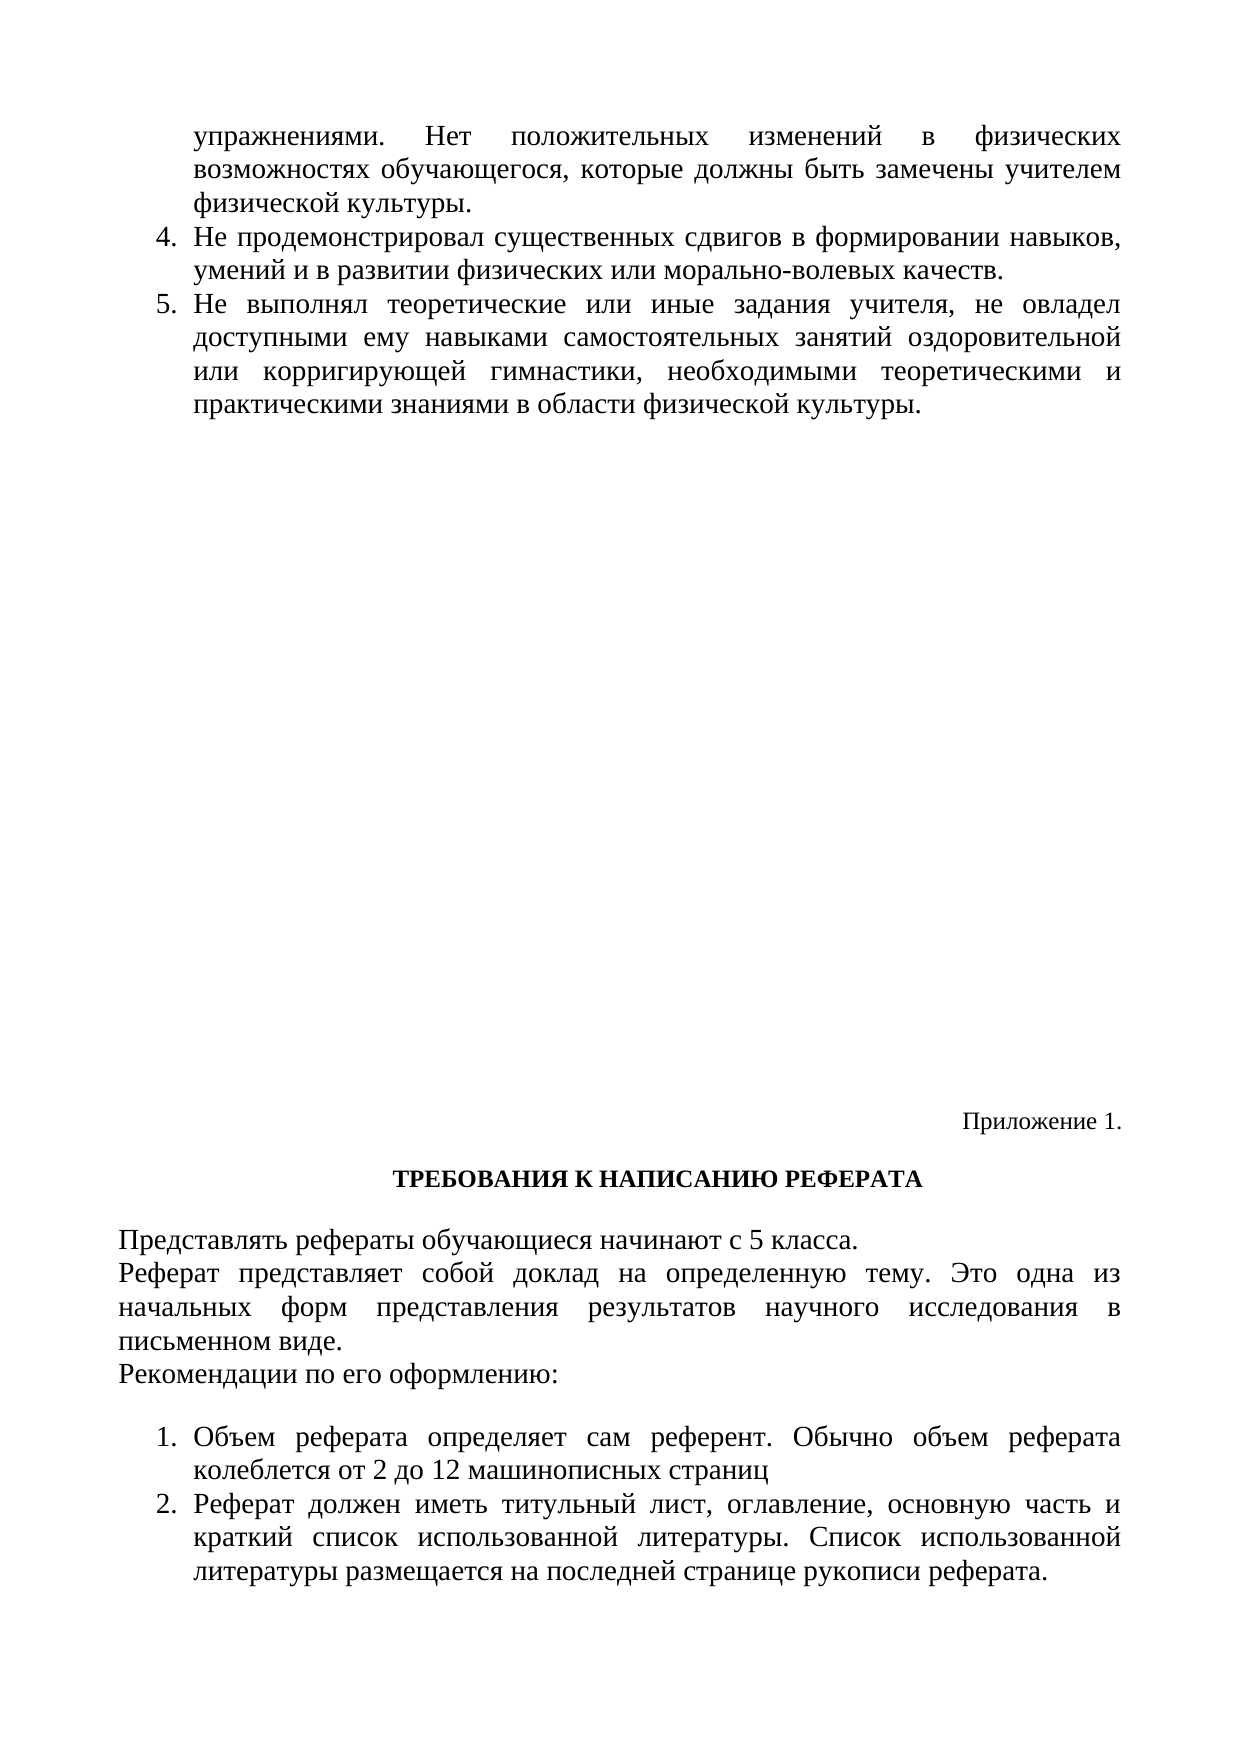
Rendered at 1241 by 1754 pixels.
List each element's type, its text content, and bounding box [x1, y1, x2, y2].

text Представлять рефераты обучающиеся начинают с 5 класса. [118, 1222, 1122, 1256]
text Рекомендации по его оформлению: [118, 1356, 1122, 1390]
text ТРЕБОВАНИЯ К НАПИСАНИЮ РЕФЕРАТА [193, 1164, 1122, 1193]
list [156, 118, 1122, 219]
list Не выполнял теоретические или иные задания учителя, не овладел доступными ему навыками самостоятельных занятий оздоровительной или корригирующей гимнастики, необходимыми теоретическими и практическими знаниями в области физической культуры. [156, 286, 1122, 420]
list Объем реферата определяет сам референт. Обычно объем реферата колеблется от 2 до 12 машинописных страниц [156, 1419, 1122, 1486]
text Приложение 1. [118, 1106, 1122, 1135]
list Реферат должен иметь титульный лист, оглавление, основную часть и краткий список использованной литературы. Список использованной литературы размещается на последней странице рукописи реферата. [156, 1486, 1122, 1587]
list Не продемонстрировал существенных сдвигов в формировании навыков, умений и в развитии физических или морально-волевых качеств. [156, 219, 1122, 286]
text Реферат представляет собой доклад на определенную тему. Это одна из начальных форм представления результатов научного исследования в письменном виде. [118, 1256, 1122, 1356]
